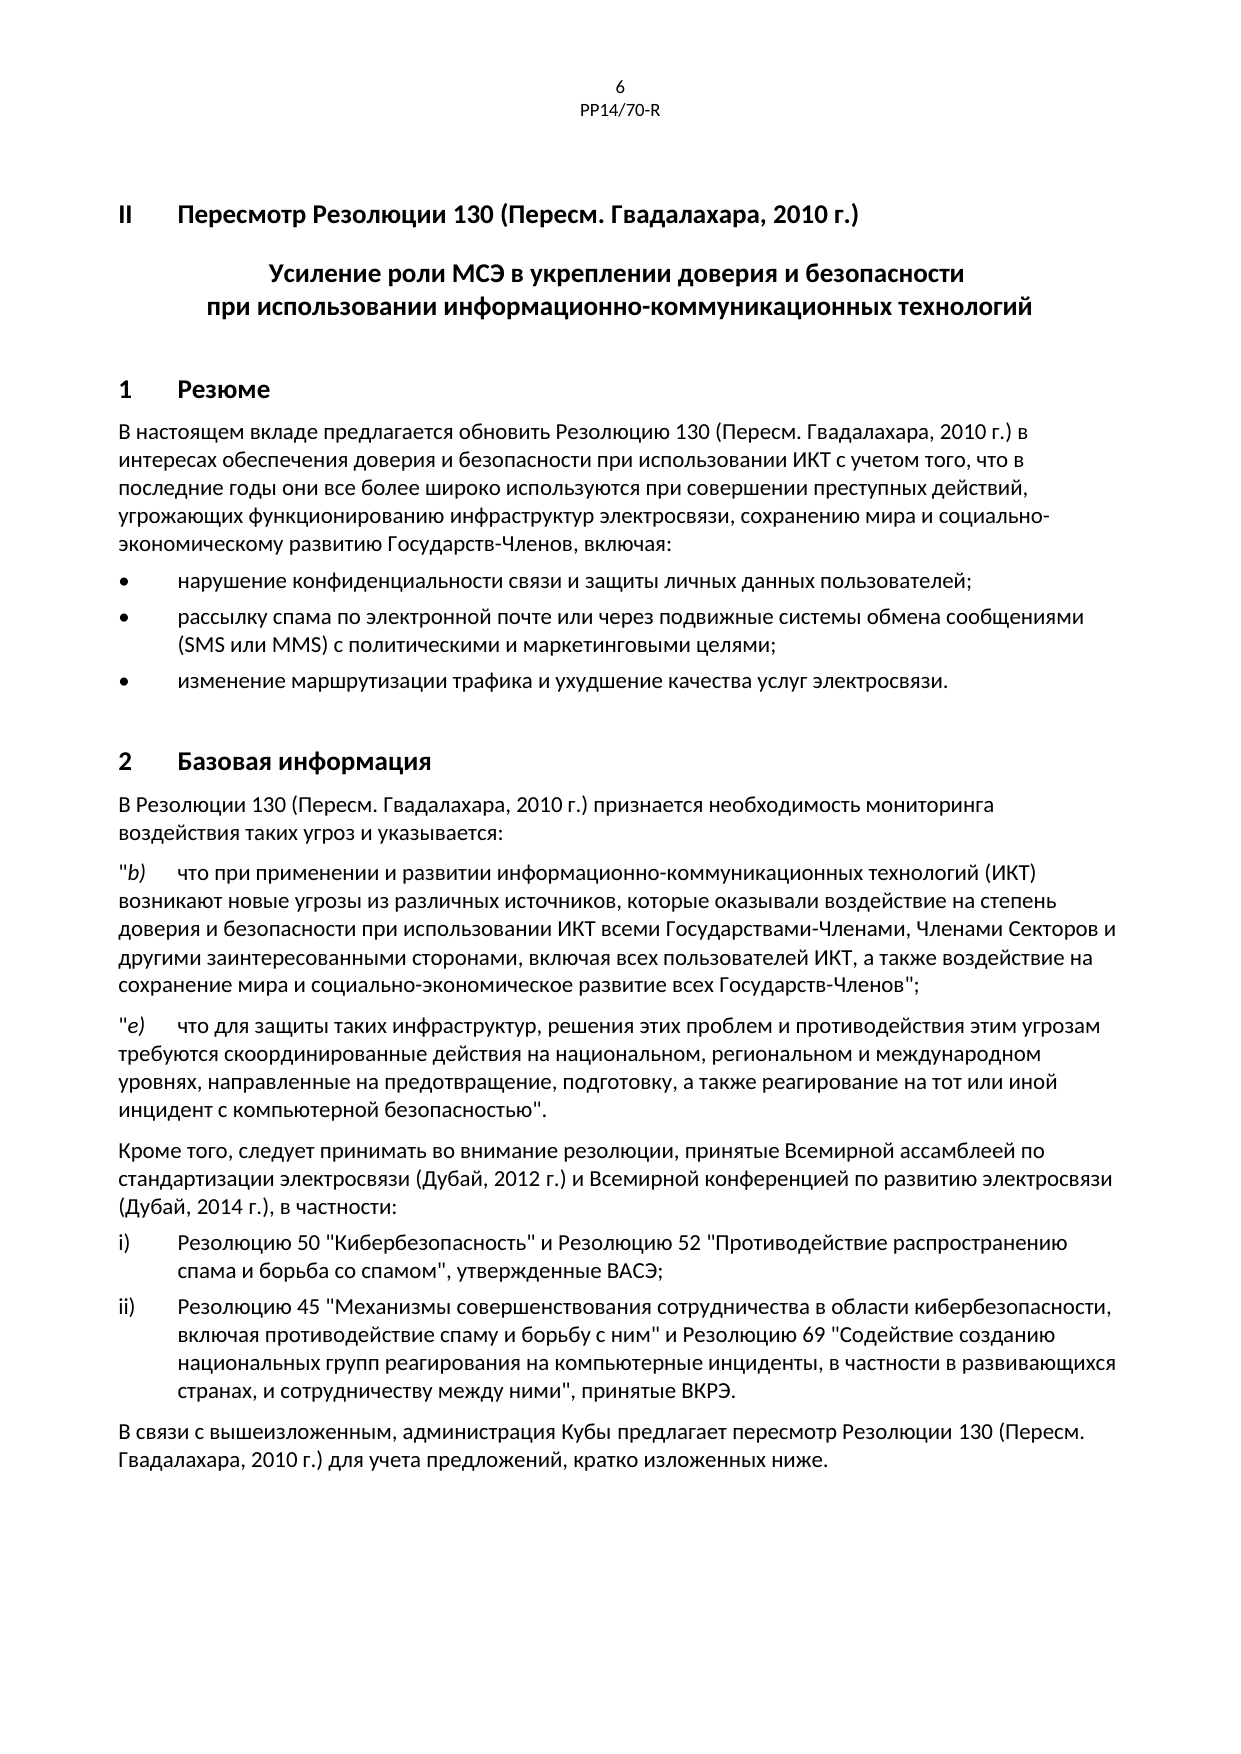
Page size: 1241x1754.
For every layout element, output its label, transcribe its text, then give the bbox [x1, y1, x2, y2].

text ii) Резолюцию 45 "Механизмы совершенствования сотрудничества в области кибербезопасности, включая противодействие спаму и борьбу с ним" и Резолюцию 69 "Содействие созданию национальных групп реагирования на компьютерные инциденты, в частности в развивающихся странах, и сотрудничеству между ними", принятые ВКРЭ. [118, 1292, 1122, 1404]
subtitle 1 Резюме [118, 372, 1122, 405]
subtitle 2 Базовая информация [118, 744, 1122, 777]
subtitle II Пересмотр Резолюции 130 (Пересм. Гвадалахара, 2010 г.) [118, 198, 1122, 231]
text В настоящем вкладе предлагается обновить Резолюцию 130 (Пересм. Гвадалахара, 2010 г.) в интересах обеспечения доверия и безопасности при использовании ИКТ с учетом того, что в последние годы они все более широко используются при совершении преступных действий, угрожающих функционированию инфраструктур электросвязи, сохранению мира и социально-экономическому развитию Государств-Членов, включая: [118, 417, 1122, 557]
title Усиление роли МСЭ в укреплении доверия и безопасности при использовании информационно-коммуникационных технологий [118, 256, 1122, 322]
text i) Резолюцию 50 "Кибербезопасность" и Резолюцию 52 "Противодействие распространению спама и борьба со спамом", утвержденные ВАСЭ; [118, 1228, 1122, 1284]
text "b) что при применении и развитии информационно-коммуникационных технологий (ИКТ) возникают новые угрозы из различных источников, которые оказывали воздействие на степень доверия и безопасности при использовании ИКТ всеми Государствами-Членами, Членами Секторов и другими заинтересованными сторонами, включая всех пользователей ИКТ, а также воздействие на сохранение мира и социально-экономическое развитие всех Государств-Членов"; [118, 858, 1122, 999]
text • рассылку спама по электронной почте или через подвижные системы обмена сообщениями (SMS или MMS) с политическими и маркетинговыми целями; [118, 602, 1122, 658]
text "e) что для защиты таких инфраструктур, решения этих проблем и противодействия этим угрозам требуются скоординированные действия на национальном, региональном и международном уровнях, направленные на предотвращение, подготовку, а также реагирование на тот или иной инцидент с компьютерной безопасностью". [118, 1011, 1122, 1123]
text В Резолюции 130 (Пересм. Гвадалахара, 2010 г.) признается необходимость мониторинга воздействия таких угроз и указывается: [118, 790, 1122, 846]
text • изменение маршрутизации трафика и ухудшение качества услуг электросвязи. [118, 666, 1122, 694]
text Кроме того, следует принимать во внимание резолюции, принятые Всемирной ассамблеей по стандартизации электросвязи (Дубай, 2012 г.) и Всемирной конференцией по развитию электросвязи (Дубай, 2014 г.), в частности: [118, 1136, 1122, 1220]
text • нарушение конфиденциальности связи и защиты личных данных пользователей; [118, 566, 1122, 594]
text В связи с вышеизложенным, администрация Кубы предлагает пересмотр Резолюции 130 (Пересм. Гвадалахара, 2010 г.) для учета предложений, кратко изложенных ниже. [118, 1417, 1122, 1473]
